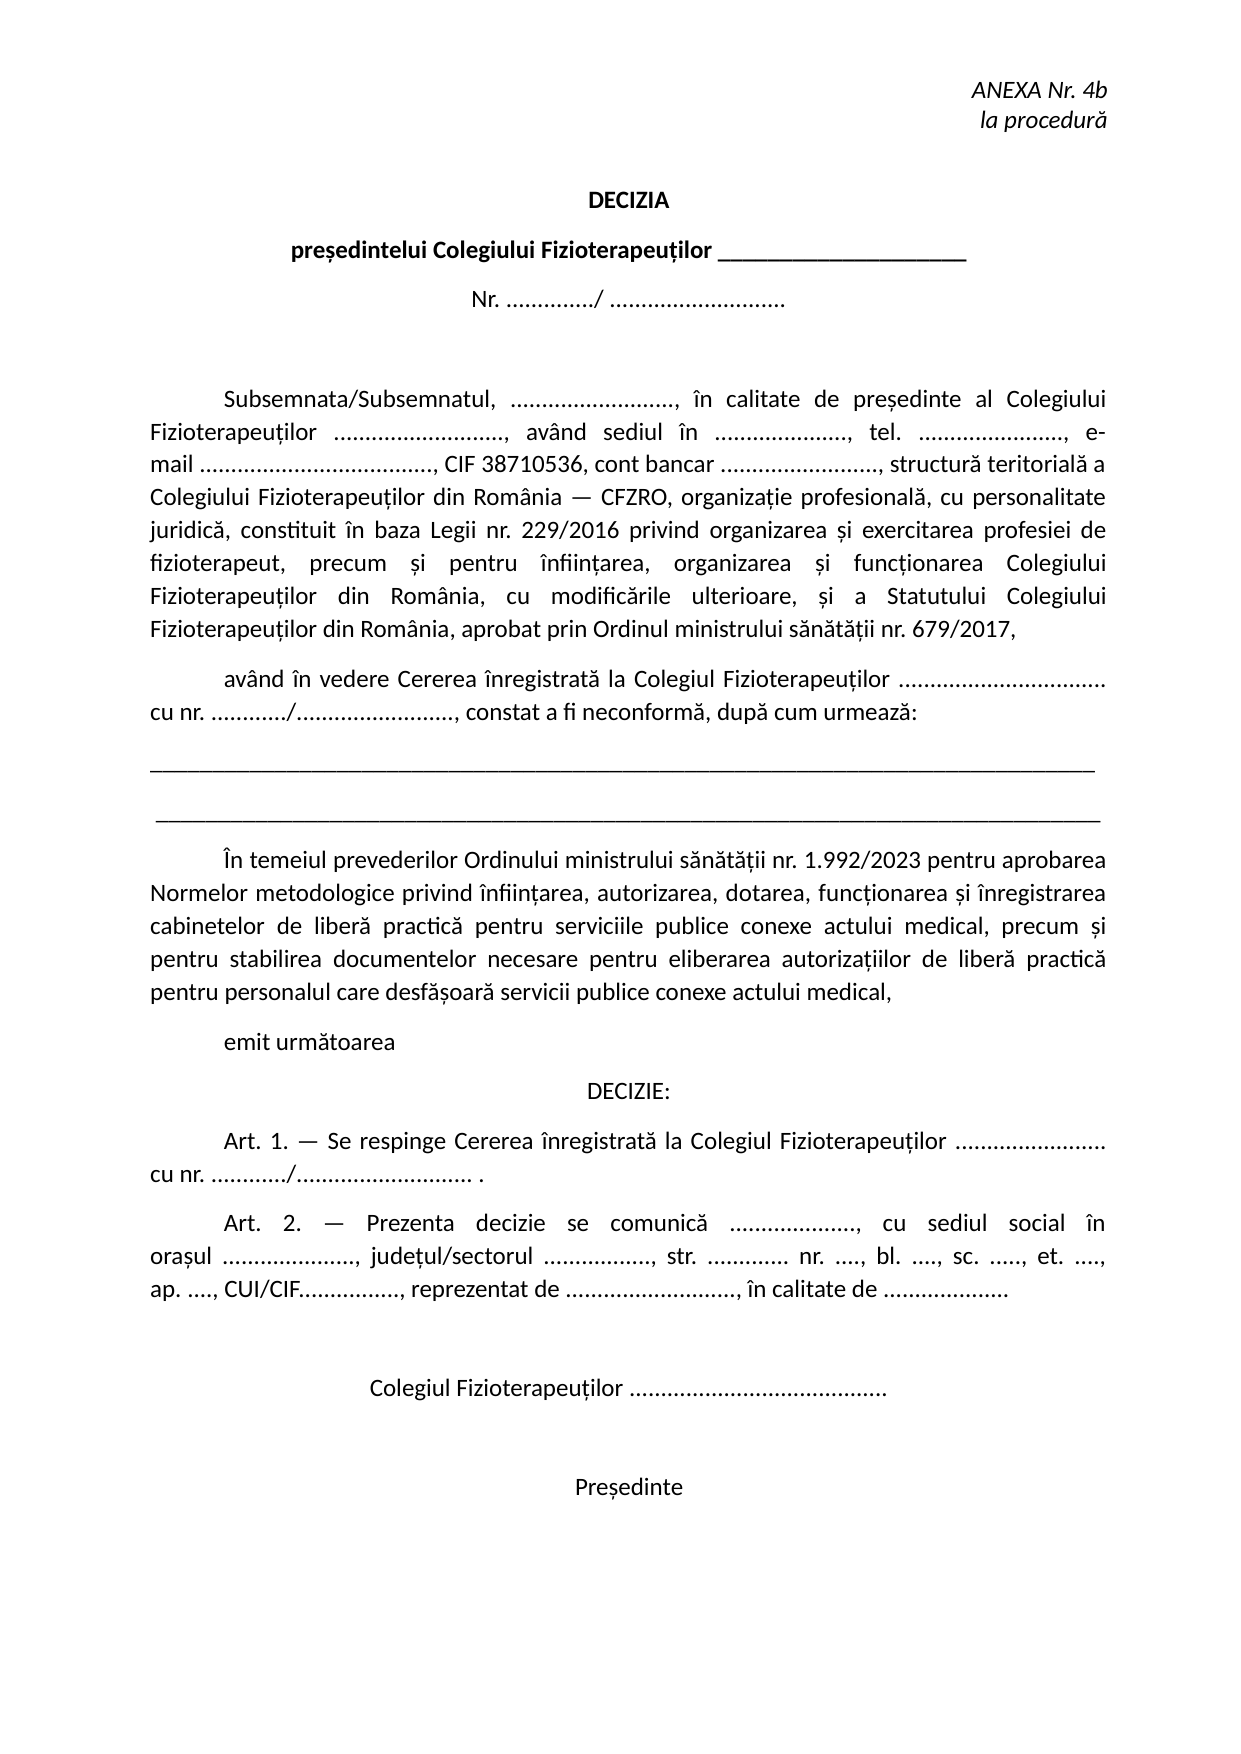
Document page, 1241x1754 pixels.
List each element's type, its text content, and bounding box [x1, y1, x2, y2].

text Colegiul Fizioterapeuților ......................................... [150, 1372, 1107, 1403]
text ANEXA Nr. 4b [150, 74, 1107, 104]
text la procedură [150, 104, 1107, 135]
text Subsemnata/Subsemnatul, .........................., în calitate de președinte al Colegiului Fizioterapeuților ..........................., având sediul în ....................., tel. ......................., e-mail ....................................., CIF 38710536, cont bancar ........................., structură teritorială a Colegiului Fizioterapeuților din România — CFZRO, organizație profesională, cu personalitate juridică, constituit în baza Legii nr. 229/2016 privind organizarea și exercitarea profesiei de fizioterapeut, precum și pentru înființarea, organizarea și funcționarea Colegiului Fizioterapeuților din România, cu modificările ulterioare, și a Statutului Colegiului Fizioterapeuților din România, aprobat prin Ordinul ministrului sănătății nr. 679/2017, [150, 383, 1107, 644]
text DECIZIA [150, 184, 1107, 215]
text președintelui Colegiului Fizioterapeuților ____________________ [150, 234, 1107, 264]
text ____________________________________________________________________________ [150, 795, 1107, 825]
text Art. 1. — Se respinge Cererea înregistrată la Colegiul Fizioterapeuților ........................ cu nr. ............/............................ . [150, 1125, 1107, 1188]
text Art. 2. — Prezenta decizie se comunică ...................., cu sediul social în orașul ....................., județul/sectorul ................., str. ............. nr. ...., bl. ...., sc. ....., et. ...., ap. ...., CUI/CIF................, reprezentat de ..........................., în calitate de .................... [150, 1207, 1107, 1304]
text ____________________________________________________________________________ [150, 745, 1107, 776]
text În temeiul prevederilor Ordinului ministrului sănătății nr. 1.992/2023 pentru aprobarea Normelor metodologice privind înființarea, autorizarea, dotarea, funcționarea și înregistrarea cabinetelor de liberă practică pentru serviciile publice conexe actului medical, precum și pentru stabilirea documentelor necesare pentru eliberarea autorizațiilor de liberă practică pentru personalul care desfășoară servicii publice conexe actului medical, [150, 844, 1107, 1007]
text emit următoarea [150, 1026, 1107, 1056]
text Nr. ............../ ............................ [150, 284, 1107, 314]
text Președinte [150, 1472, 1107, 1502]
text DECIZIE: [150, 1075, 1107, 1106]
text având în vedere Cererea înregistrată la Colegiul Fizioterapeuților ................................. cu nr. ............/........................., constat a fi neconformă, după cum urmează: [150, 663, 1107, 726]
